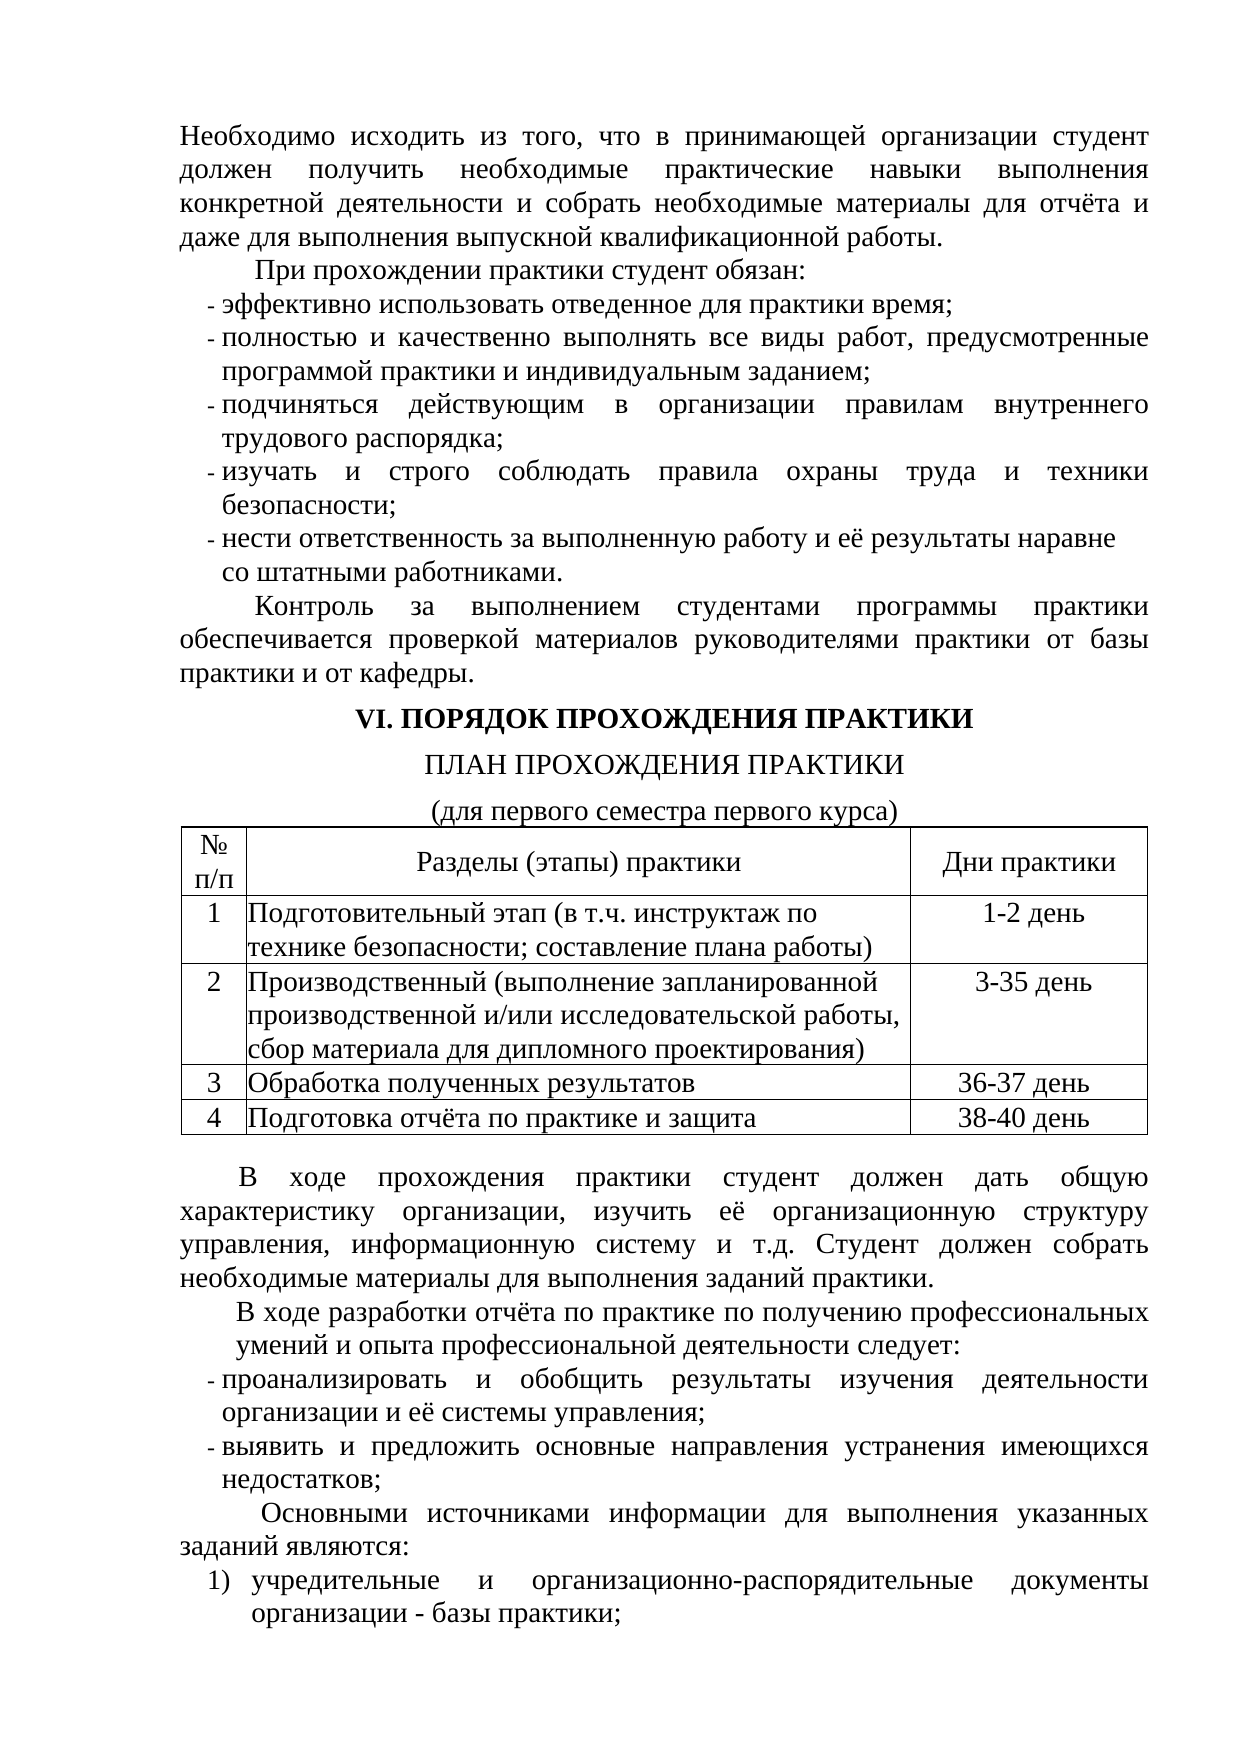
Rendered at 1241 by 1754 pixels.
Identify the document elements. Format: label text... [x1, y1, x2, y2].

table_header № п/п [182, 828, 246, 894]
text ПЛАН ПРОХОЖДЕНИЯ ПРАКТИКИ [177, 747, 1152, 780]
text При прохождении практики студент обязан: [179, 252, 1149, 286]
text Контроль за выполнением студентами программы практики обеспечивается проверкой материалов руководителями практики от базы практики и от кафедры. [179, 588, 1149, 688]
list учредительные и организационно-распорядительные документы организации - базы практики; [207, 1562, 1149, 1629]
table_cell 1-2 день [911, 896, 1147, 963]
list изучать и строго соблюдать правила охраны труда и техники безопасности; [207, 453, 1149, 521]
list нести ответственность за выполненную работу и её результаты наравне со штатными работниками. [207, 521, 1149, 588]
text В ходе прохождения практики студент должен дать общую характеристику организации, изучить её организационную структуру управления, информационную систему и т.д. Студент должен собрать необходимые материалы для выполнения заданий практики. [179, 1159, 1149, 1294]
list подчиняться действующим в организации правилам внутреннего трудового распорядка; [207, 386, 1149, 453]
text В ходе разработки отчёта по практике по получению профессиональных умений и опыта профессиональной деятельности следует: [236, 1294, 1149, 1361]
list выявить и предложить основные направления устранения имеющихся недостатков; [207, 1428, 1149, 1495]
text Основными источниками информации для выполнения указанных заданий являются: [179, 1495, 1149, 1562]
list проанализировать и обобщить результаты изучения деятельности организации и её системы управления; [207, 1361, 1149, 1428]
table_cell 4 [182, 1100, 246, 1133]
list полностью и качественно выполнять все виды работ, предусмотренные программой практики и индивидуальным заданием; [207, 319, 1149, 386]
table_cell 3-35 день [911, 964, 1147, 1064]
list эффективно использовать отведенное для практики время; [207, 286, 1149, 319]
table_cell 2 [182, 964, 246, 1064]
table_cell Подготовка отчёта по практике и защита [247, 1100, 910, 1133]
table_cell Производственный (выполнение запланированной производственной и/или исследовательской работы, сбор материала для дипломного проектирования) [247, 964, 910, 1064]
table_cell 1 [182, 896, 246, 963]
table_cell Подготовительный этап (в т.ч. инструктаж по технике безопасности; составление плана работы) [247, 896, 910, 963]
table_header Дни практики [911, 828, 1147, 894]
text (для первого семестра первого курса) [177, 793, 1152, 826]
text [179, 118, 1149, 252]
table_header Разделы (этапы) практики [247, 828, 910, 894]
text VI. ПОРЯДОК ПРОХОЖДЕНИЯ ПРАКТИКИ [177, 701, 1152, 734]
table_cell 36-37 день [911, 1065, 1147, 1099]
table_cell 38-40 день [911, 1100, 1147, 1133]
table_cell Обработка полученных результатов [247, 1065, 910, 1099]
table_cell 3 [182, 1065, 246, 1099]
